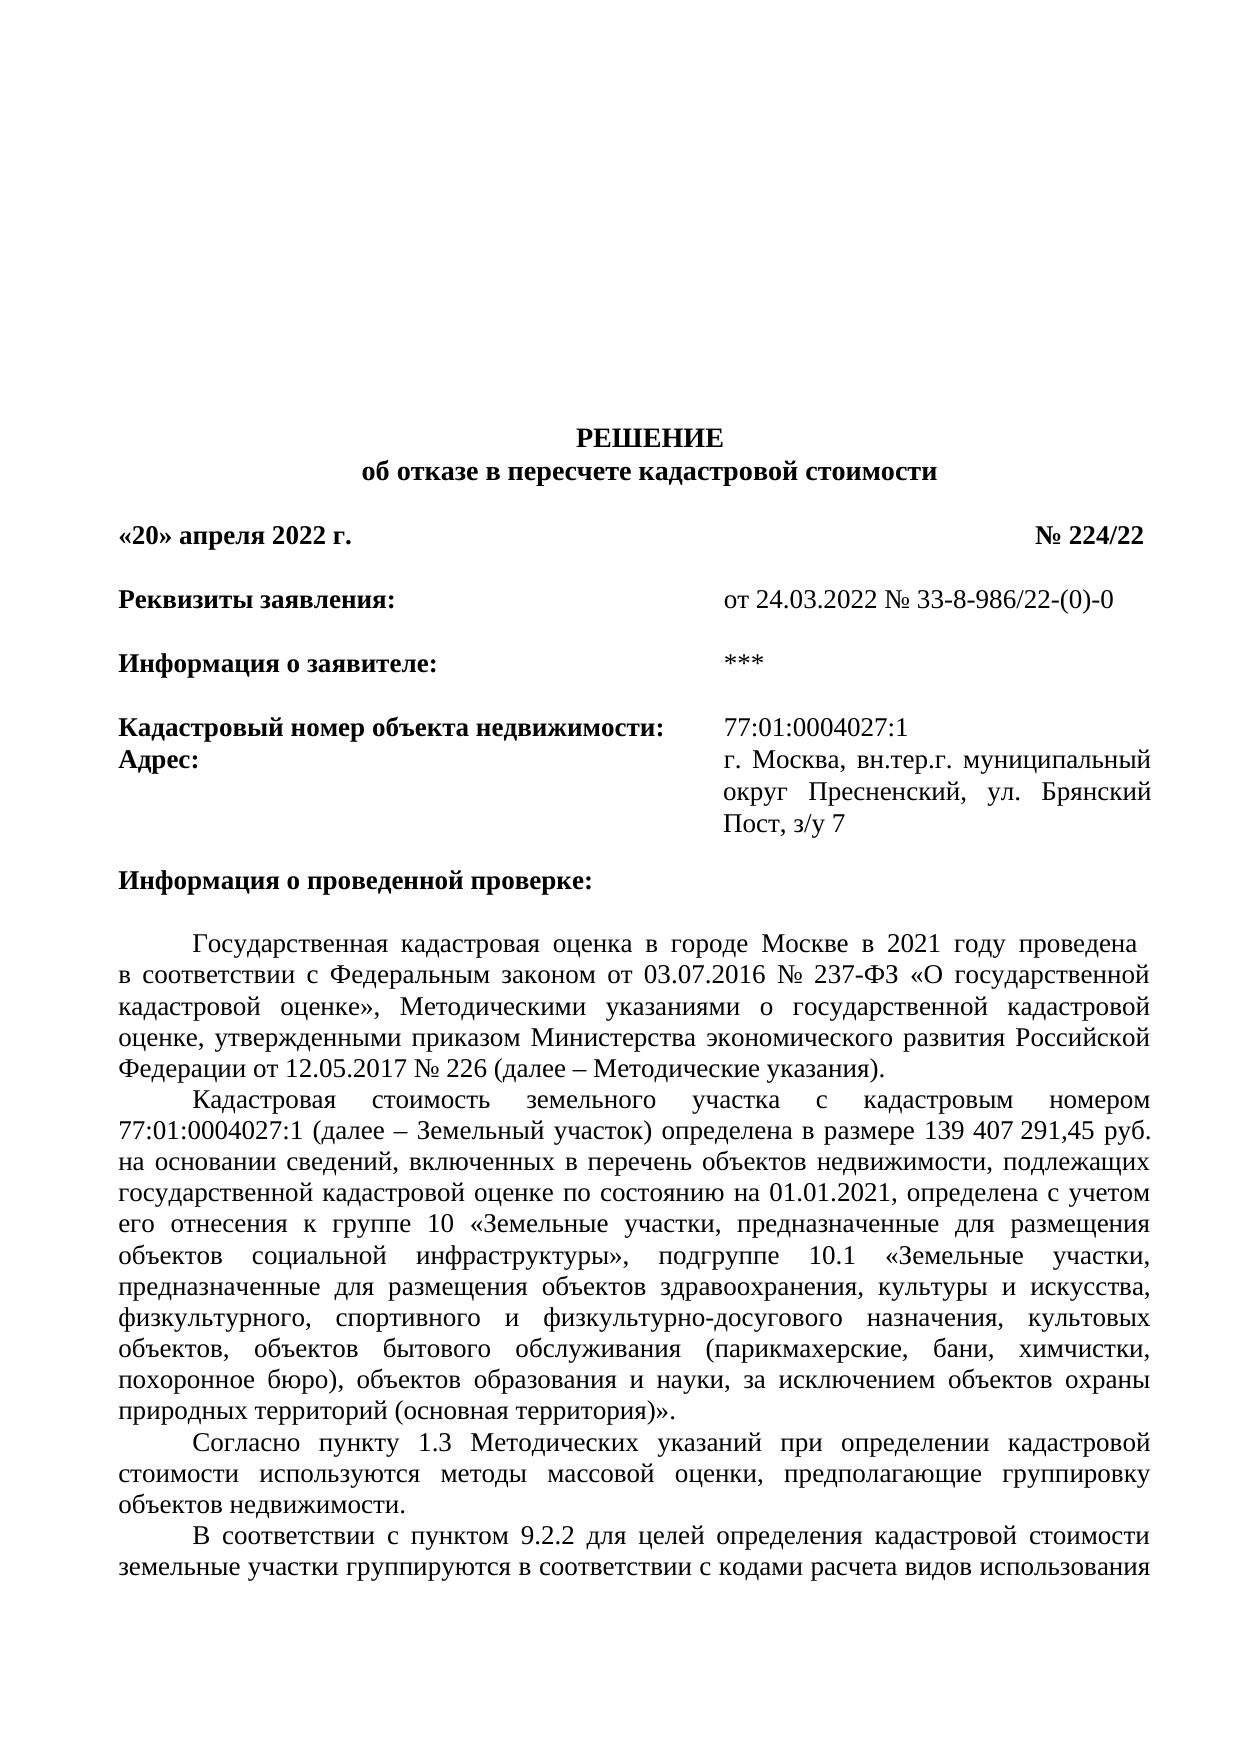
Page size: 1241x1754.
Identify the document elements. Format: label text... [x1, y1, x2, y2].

text Согласно пункту 1.3 Методических указаний при определении кадастровой стоимости используются методы массовой оценки, предполагающие группировку объектов недвижимости. [118, 1426, 1152, 1519]
text Информация о проведенной проверке: [118, 864, 1152, 895]
text РЕШЕНИЕ [148, 421, 1152, 454]
text Адрес: г. Москва, вн.тер.г. муниципальный округ Пресненский, ул. Брянский Пост, з/у 7 [118, 743, 1152, 838]
text Кадастровый номер объекта недвижимости: 77:01:0004027:1 [118, 711, 1152, 742]
text об отказе в пересчете кадастровой стоимости [148, 454, 1152, 486]
text Государственная кадастровая оценка в городе Москве в 2021 году проведена в соответствии с Федеральным законом от 03.07.2016 № 237-ФЗ «О государственной кадастровой оценке», Методическими указаниями о государственной кадастровой оценке, утвержденными приказом Министерства экономического развития Российской Федерации от 12.05.2017 № 226 (далее – Методические указания). [118, 927, 1152, 1083]
text «20» апреля 2022 г. № 224/22 [118, 519, 1152, 551]
text Кадастровая стоимость земельного участка с кадастровым номером 77:01:0004027:1 (далее – Земельный участок) определена в размере 139 407 291,45 руб. на основании сведений, включенных в перечень объектов недвижимости, подлежащих государственной кадастровой оценке по состоянию на 01.01.2021, определена с учетом его отнесения к группе 10 «Земельные участки, предназначенные для размещения объектов социальной инфраструктуры», подгруппе 10.1 «Земельные участки, предназначенные для размещения объектов здравоохранения, культуры и искусства, физкультурного, спортивного и физкультурно-досугового назначения, культовых объектов, объектов бытового обслуживания (парикмахерские, бани, химчистки, похоронное бюро), объектов образования и науки, за исключением объектов охраны природных территорий (основная территория)». [118, 1083, 1152, 1426]
text Реквизиты заявления: от 24.03.2022 № 33-8-986/22-(0)-0 [118, 583, 1152, 614]
text Информация о заявителе: *** [118, 647, 1152, 678]
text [118, 1519, 1152, 1581]
